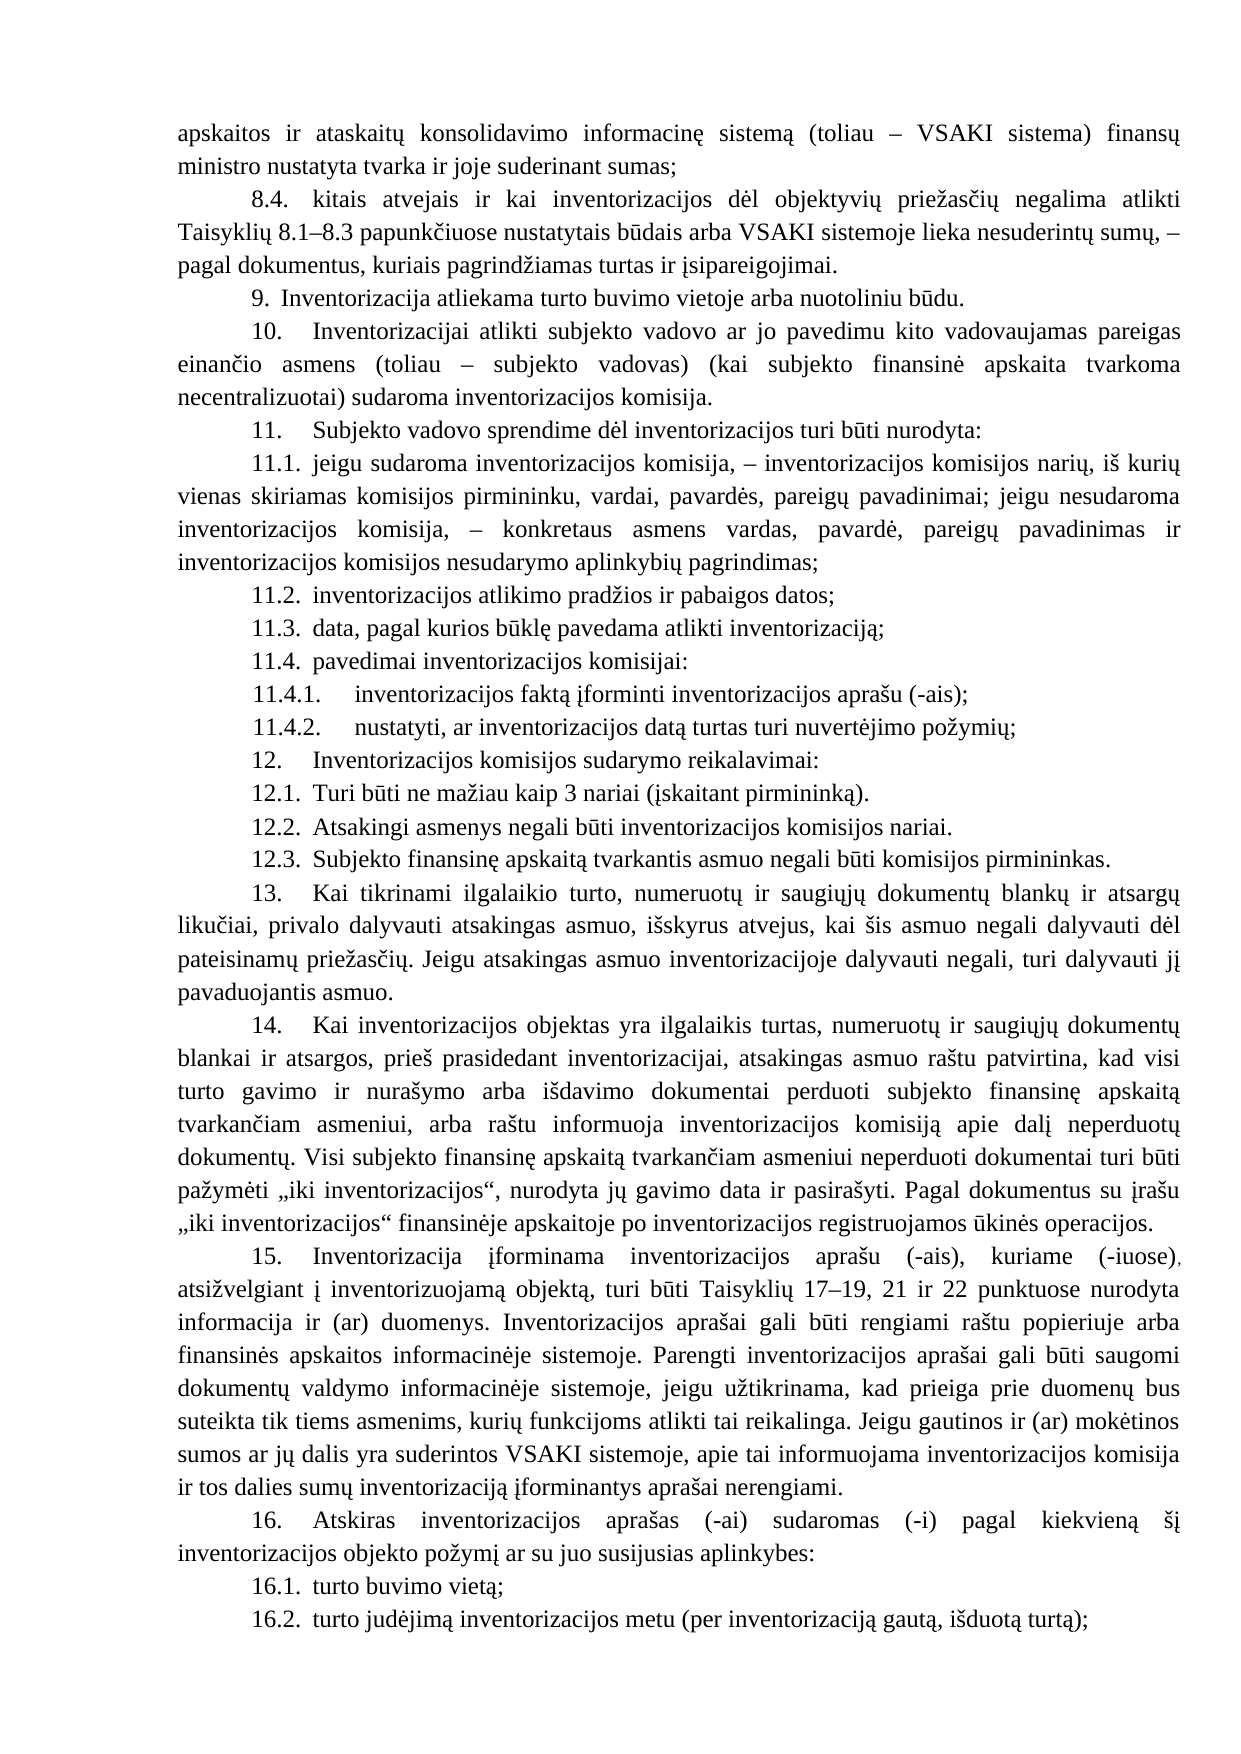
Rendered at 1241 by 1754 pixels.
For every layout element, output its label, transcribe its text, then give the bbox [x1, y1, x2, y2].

text 14. Kai inventorizacijos objektas yra ilgalaikis turtas, numeruotų ir saugiųjų dokumentų blankai ir atsargos, prieš prasidedant inventorizacijai, atsakingas asmuo raštu patvirtina, kad visi turto gavimo ir nurašymo arba išdavimo dokumentai perduoti subjekto finansinę apskaitą tvarkančiam asmeniui, arba raštu informuoja inventorizacijos komisiją apie dalį neperduotų dokumentų. Visi subjekto finansinę apskaitą tvarkančiam asmeniui neperduoti dokumentai turi būti pažymėti „iki inventorizacijos“, nurodyta jų gavimo data ir pasirašyti. Pagal dokumentus su įrašu „iki inventorizacijos“ finansinėje apskaitoje po inventorizacijos registruojamos ūkinės operacijos. [177, 1010, 1181, 1237]
text 16. Atskiras inventorizacijos aprašas (-ai) sudaromas (-i) pagal kiekvieną šį inventorizacijos objekto požymį ar su juo susijusias aplinkybes: [177, 1505, 1181, 1567]
text 11.2. inventorizacijos atlikimo pradžios ir pabaigos datos; [177, 580, 1181, 609]
text 11.3. data, pagal kurios būklę pavedama atlikti inventorizaciją; [177, 613, 1181, 642]
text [177, 118, 1181, 180]
text 11. Subjekto vadovo sprendime dėl inventorizacijos turi būti nurodyta: [177, 415, 1181, 444]
text 11.1. jeigu sudaroma inventorizacijos komisija, – inventorizacijos komisijos narių, iš kurių vienas skiriamas komisijos pirmininku, vardai, pavardės, pareigų pavadinimai; jeigu nesudaroma inventorizacijos komisija, – konkretaus asmens vardas, pavardė, pareigų pavadinimas ir inventorizacijos komisijos nesudarymo aplinkybių pagrindimas; [177, 448, 1181, 576]
text 16.2. turto judėjimą inventorizacijos metu (per inventorizaciją gautą, išduotą turtą); [177, 1604, 1181, 1633]
text 12.3. Subjekto finansinę apskaitą tvarkantis asmuo negali būti komisijos pirmininkas. [177, 844, 1181, 873]
text 12.1. Turi būti ne mažiau kaip 3 nariai (įskaitant pirmininką). [177, 778, 1181, 807]
text 11.4. pavedimai inventorizacijos komisijai: [177, 646, 1181, 675]
text 11.4.1. inventorizacijos faktą įforminti inventorizacijos aprašu (-ais); [177, 679, 1181, 708]
text 12.2. Atsakingi asmenys negali būti inventorizacijos komisijos nariai. [177, 812, 1181, 840]
text 9. Inventorizacija atliekama turto buvimo vietoje arba nuotoliniu būdu. [177, 283, 1181, 312]
text 12. Inventorizacijos komisijos sudarymo reikalavimai: [177, 746, 1181, 774]
text 8.4. kitais atvejais ir kai inventorizacijos dėl objektyvių priežasčių negalima atlikti Taisyklių 8.1–8.3 papunkčiuose nustatytais būdais arba VSAKI sistemoje lieka nesuderintų sumų, – pagal dokumentus, kuriais pagrindžiamas turtas ir įsipareigojimai. [177, 184, 1181, 279]
text 10. Inventorizacijai atlikti subjekto vadovo ar jo pavedimu kito vadovaujamas pareigas einančio asmens (toliau – subjekto vadovas) (kai subjekto finansinė apskaita tvarkoma necentralizuotai) sudaroma inventorizacijos komisija. [177, 316, 1181, 411]
text 13. Kai tikrinami ilgalaikio turto, numeruotų ir saugiųjų dokumentų blankų ir atsargų likučiai, privalo dalyvauti atsakingas asmuo, išskyrus atvejus, kai šis asmuo negali dalyvauti dėl pateisinamų priežasčių. Jeigu atsakingas asmuo inventorizacijoje dalyvauti negali, turi dalyvauti jį pavaduojantis asmuo. [177, 878, 1181, 1005]
text 16.1. turto buvimo vietą; [177, 1571, 1181, 1600]
text 15. Inventorizacija įforminama inventorizacijos aprašu (-ais), kuriame (-iuose), atsižvelgiant į inventorizuojamą objektą, turi būti Taisyklių 17–19, 21 ir 22 punktuose nurodyta informacija ir (ar) duomenys. Inventorizacijos aprašai gali būti rengiami raštu popieriuje arba finansinės apskaitos informacinėje sistemoje. Parengti inventorizacijos aprašai gali būti saugomi dokumentų valdymo informacinėje sistemoje, jeigu užtikrinama, kad prieiga prie duomenų bus suteikta tik tiems asmenims, kurių funkcijoms atlikti tai reikalinga. Jeigu gautinos ir (ar) mokėtinos sumos ar jų dalis yra suderintos VSAKI sistemoje, apie tai informuojama inventorizacijos komisija ir tos dalies sumų inventorizaciją įforminantys aprašai nerengiami. [177, 1241, 1181, 1501]
text 11.4.2. nustatyti, ar inventorizacijos datą turtas turi nuvertėjimo požymių; [177, 712, 1181, 741]
